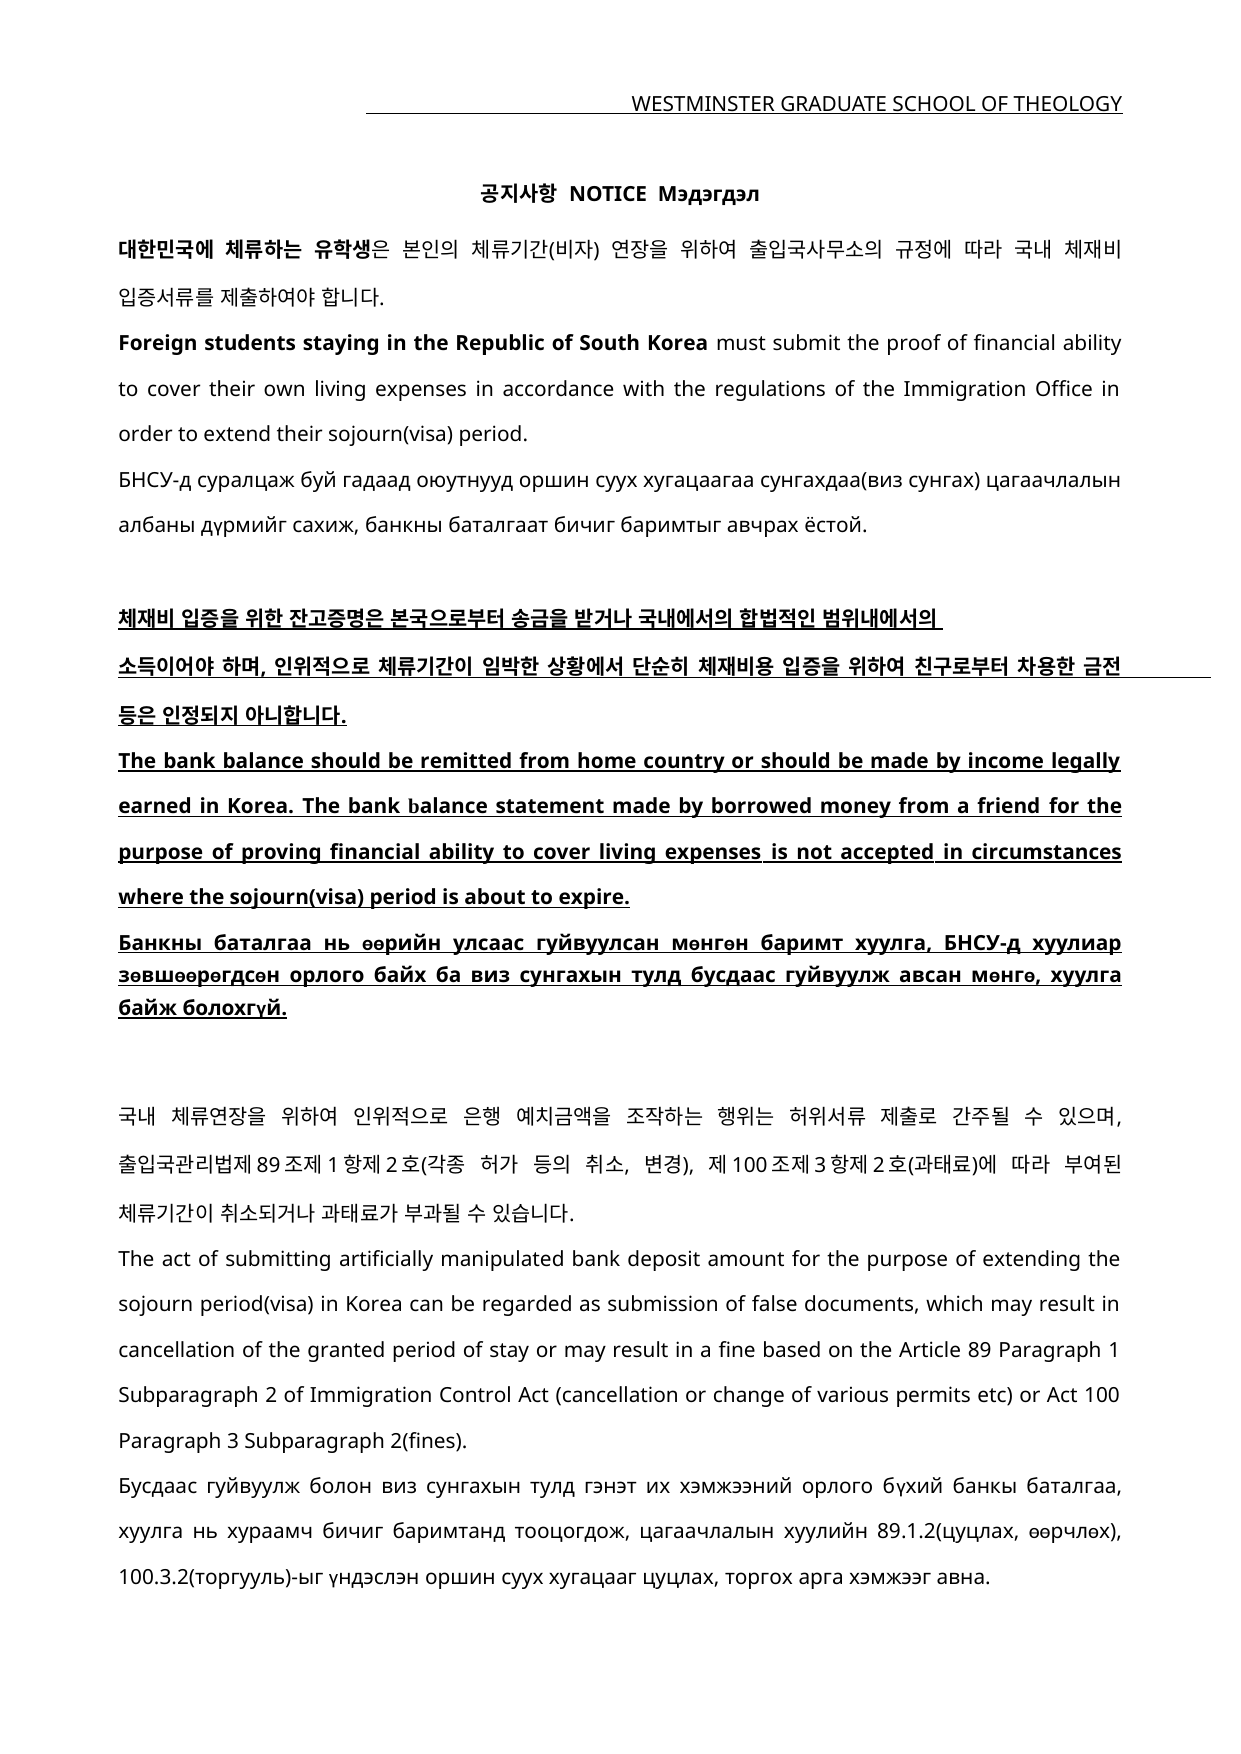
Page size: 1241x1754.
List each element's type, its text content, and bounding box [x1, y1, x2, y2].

text 대한민국에 체류하는 유학생은 본인의 체류기간(비자) 연장을 위하여 출입국사무소의 규정에 따라 국내 체재비 입증서류를 제출하여야 합니다. Foreign students staying in the Republic of South Korea must submit the proof of financial ability to cover their own living expenses in accordance with the regulations of the Immigration Office in order to extend their sojourn(visa) period. БНСУ-д суралцаж буй гадаад оюутнууд оршин суух хугацаагаа сунгахдаа(виз сунгах) цагаачлалын албаны дүрмийг сахиж, банкны баталгаат бичиг баримтыг авчрах ёстой. [118, 233, 1122, 539]
text Банкны баталгаа нь өөрийн улсаас гуйвуулсан мөнгөн баримт хуулга, БНСУ-д хуулиар зөвшөөрөгдсөн орлого байх ба виз сунгахын тулд бусдаас гуйвуулж авсан мөнгө, хуулга байж болохгүй. [118, 986, 1122, 1022]
text 공지사항 NOTICE Мэдэгдэл [118, 177, 1122, 207]
text 체재비 입증을 위한 잔고증명은 본국으로부터 송금을 받거나 국내에서의 합법적인 범위내에서의 소득이어야 하며, 인위적으로 체류기간이 임박한 상황에서 단순히 체재비용 입증을 위하여 친구로부터 차용한 금전 등은 인정되지 아니합니다. The bank balance should be remitted from home country or should be made by income legally earned in Korea. The bank balance statement made by borrowed money from a friend for the purpose of proving financial ability to cover living expenses is not accepted in circumstances where the sojourn(visa) period is about to expire. [118, 678, 1122, 816]
text 국내 체류연장을 위하여 인위적으로 은행 예치금액을 조작하는 행위는 허위서류 제출로 간주될 수 있으며, 출입국관리법제89조제1항제2호(각종 허가 등의 취소, 변경), 제100조제3항제2호(과태료)에 따라 부여된 체류기간이 취소되거나 과태료가 부과될 수 있습니다. The act of submitting artificially manipulated bank deposit amount for the purpose of extending the sojourn period(visa) in Korea can be regarded as submission of false documents, which may result in cancellation of the granted period of stay or may result in a fine based on the Article 89 Paragraph 1 Subparagraph 2 of Immigration Control Act (cancellation or change of various permits etc) or Act 100 Paragraph 3 Subparagraph 2(fines). Бусдаас гуйвуулж болон виз сунгахын тулд гэнэт их хэмжээний орлого бүхий банкы баталгаа, хуулга нь хураамч бичиг баримтанд тооцогдож, цагаачлалын хуулийн 89.1.2(цуцлах, өөрчлөх), 100.3.2(торгууль)-ыг үндэслэн оршин суух хугацааг цуцлах, торгох арга хэмжээг авна. [118, 1100, 1122, 1591]
text Банкны баталгаа нь өөрийн улсаас гуйвуулсан мөнгөн баримт хуулга, БНСУ-д хуулиар зөвшөөрөгдсөн орлого байх ба виз сунгахын тулд бусдаас гуйвуулж авсан мөнгө, хуулга байж болохгүй. [118, 953, 1122, 985]
text 체재비 입증을 위한 잔고증명은 본국으로부터 송금을 받거나 국내에서의 합법적인 범위내에서의 소득이어야 하며, 인위적으로 체류기간이 임박한 상황에서 단순히 체재비용 입증을 위하여 친구로부터 차용한 금전 등은 인정되지 아니합니다. The bank balance should be remitted from home country or should be made by income legally earned in Korea. The bank balance statement made by borrowed money from a friend for the purpose of proving financial ability to cover living expenses is not accepted in circumstances where the sojourn(visa) period is about to expire. [118, 556, 1122, 677]
text Банкны баталгаа нь өөрийн улсаас гуйвуулсан мөнгөн баримт хуулга, БНСУ-д хуулиар зөвшөөрөгдсөн орлого байх ба виз сунгахын тулд бусдаас гуйвуулж авсан мөнгө, хуулга байж болохгүй. [118, 928, 1122, 952]
text 체재비 입증을 위한 잔고증명은 본국으로부터 송금을 받거나 국내에서의 합법적인 범위내에서의 소득이어야 하며, 인위적으로 체류기간이 임박한 상황에서 단순히 체재비용 입증을 위하여 친구로부터 차용한 금전 등은 인정되지 아니합니다. The bank balance should be remitted from home country or should be made by income legally earned in Korea. The bank balance statement made by borrowed money from a friend for the purpose of proving financial ability to cover living expenses is not accepted in circumstances where the sojourn(visa) period is about to expire. [118, 862, 1122, 911]
text 체재비 입증을 위한 잔고증명은 본국으로부터 송금을 받거나 국내에서의 합법적인 범위내에서의 소득이어야 하며, 인위적으로 체류기간이 임박한 상황에서 단순히 체재비용 입증을 위하여 친구로부터 차용한 금전 등은 인정되지 아니합니다. The bank balance should be remitted from home country or should be made by income legally earned in Korea. The bank balance statement made by borrowed money from a friend for the purpose of proving financial ability to cover living expenses is not accepted in circumstances where the sojourn(visa) period is about to expire. [118, 817, 1122, 861]
